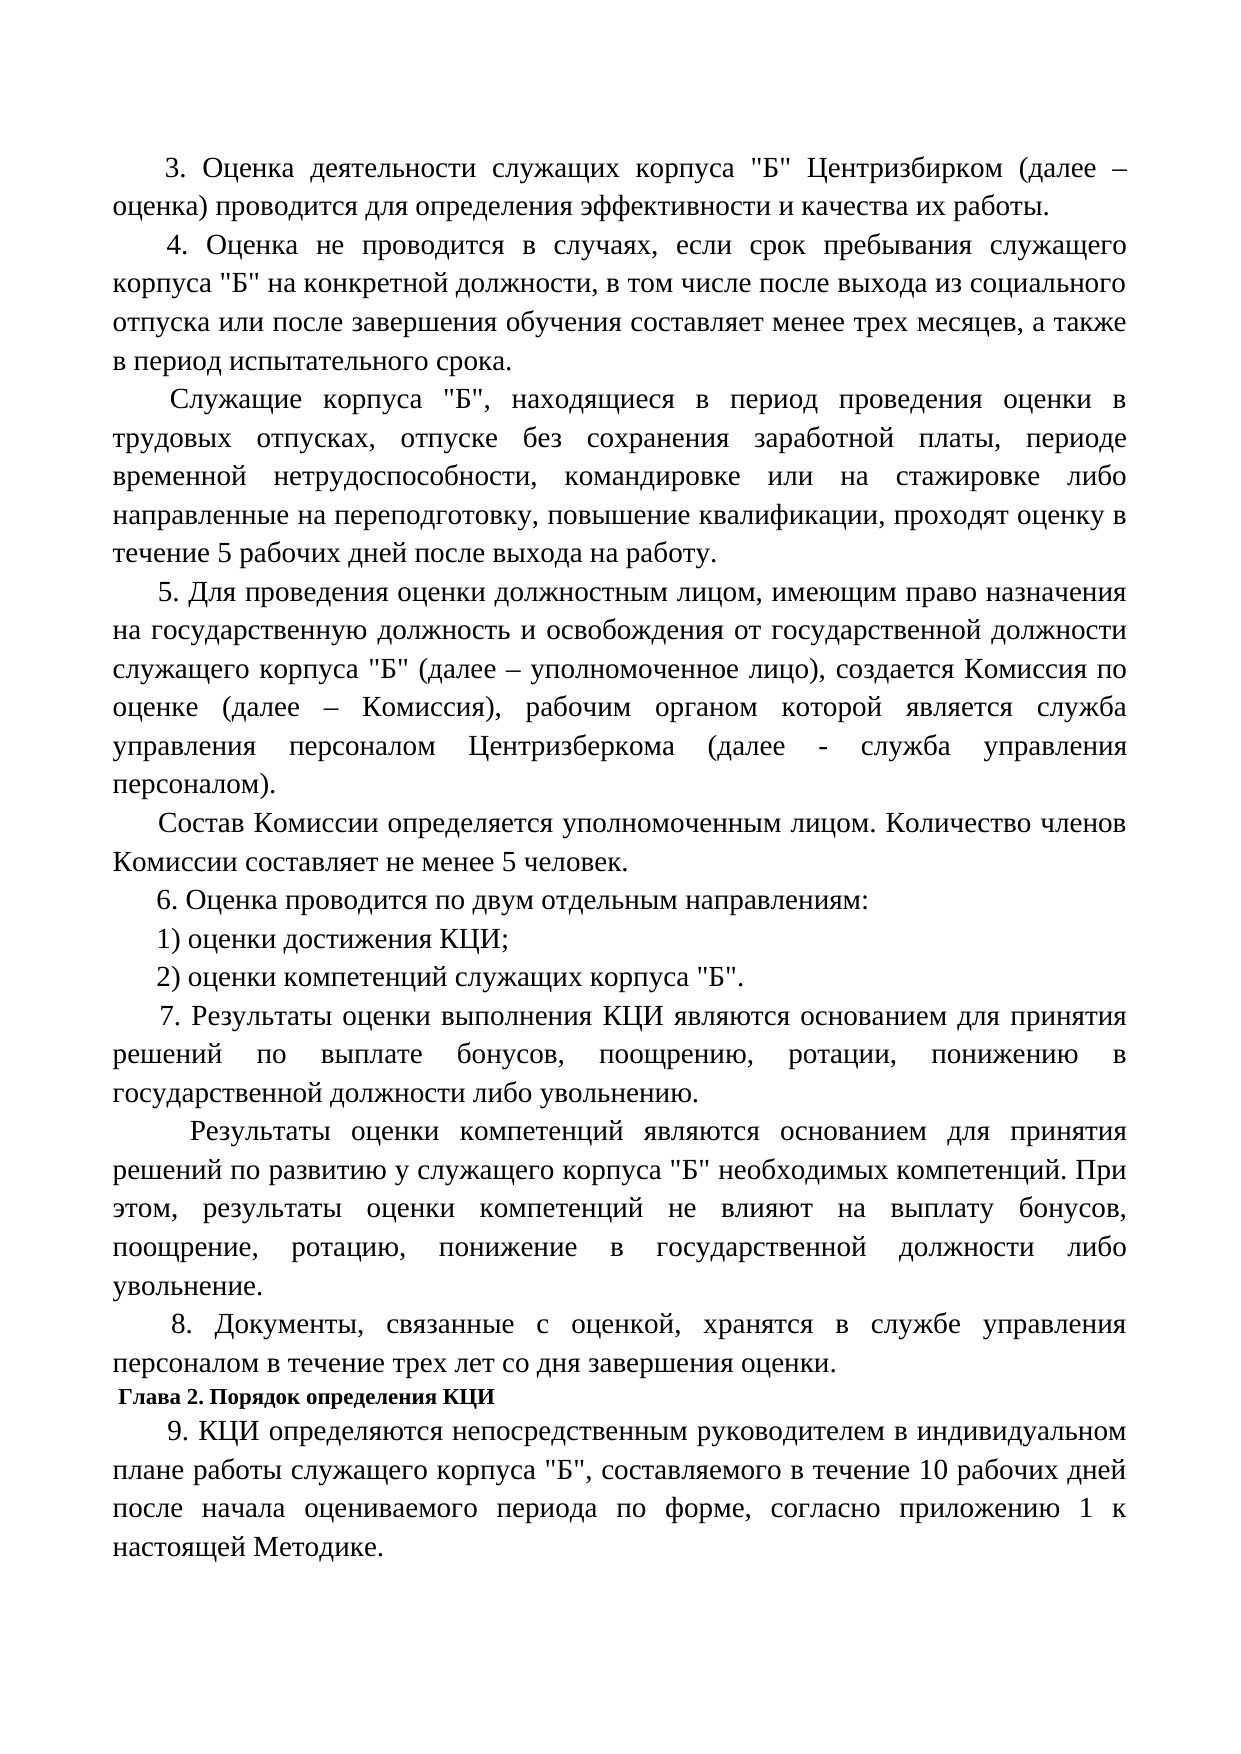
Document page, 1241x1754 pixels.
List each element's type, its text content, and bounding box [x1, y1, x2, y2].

text 9. КЦИ определяются непосредственным руководителем в индивидуальном плане работы служащего корпуса "Б", составляемого в течение 10 рабочих дней после начала оцениваемого периода по форме, согласно приложению 1 к настоящей Методике. [112, 1413, 1128, 1563]
text Состав Комиссии определяется уполномоченным лицом. Количество членов Комиссии составляет не менее 5 человек. [112, 805, 1128, 877]
text Результаты оценки компетенций являются основанием для принятия решений по развитию у служащего корпуса "Б" необходимых компетенций. При этом, результаты оценки компетенций не влияют на выплату бонусов, поощрение, ротацию, понижение в государственной должности либо увольнение. [112, 1113, 1128, 1301]
text 3. Оценка деятельности служащих корпуса "Б" Центризбирком (далее – оценка) проводится для определения эффективности и качества их работы. [112, 150, 1128, 222]
text Служащие корпуса "Б", находящиеся в период проведения оценки в трудовых отпусках, отпуске без сохранения заработной платы, периоде временной нетрудоспособности, командировке или на стажировке либо направленные на переподготовку, повышение квалификации, проходят оценку в течение 5 рабочих дней после выхода на работу. [112, 381, 1128, 569]
text 2) оценки компетенций служащих корпуса "Б". [112, 959, 1128, 993]
text 6. Оценка проводится по двум отдельным направлениям: [112, 882, 1128, 916]
text Глава 2. Порядок определения КЦИ [112, 1383, 1128, 1410]
text 1) оценки достижения КЦИ; [112, 921, 1128, 954]
text 5. Для проведения оценки должностным лицом, имеющим право назначения на государственную должность и освобождения от государственной должности служащего корпуса "Б" (далее – уполномоченное лицо), создается Комиссия по оценке (далее – Комиссия), рабочим органом которой является служба управления персоналом Центризберкома (далее - служба управления персоналом). [112, 574, 1128, 800]
text 4. Оценка не проводится в случаях, если срок пребывания служащего корпуса "Б" на конкретной должности, в том числе после выхода из социального отпуска или после завершения обучения составляет менее трех месяцев, а также в период испытательного срока. [112, 227, 1128, 376]
text 7. Результаты оценки выполнения КЦИ являются основанием для принятия решений по выплате бонусов, поощрению, ротации, понижению в государственной должности либо увольнению. [112, 998, 1128, 1108]
text 8. Документы, связанные с оценкой, хранятся в службе управления персоналом в течение трех лет со дня завершения оценки. [112, 1306, 1128, 1378]
